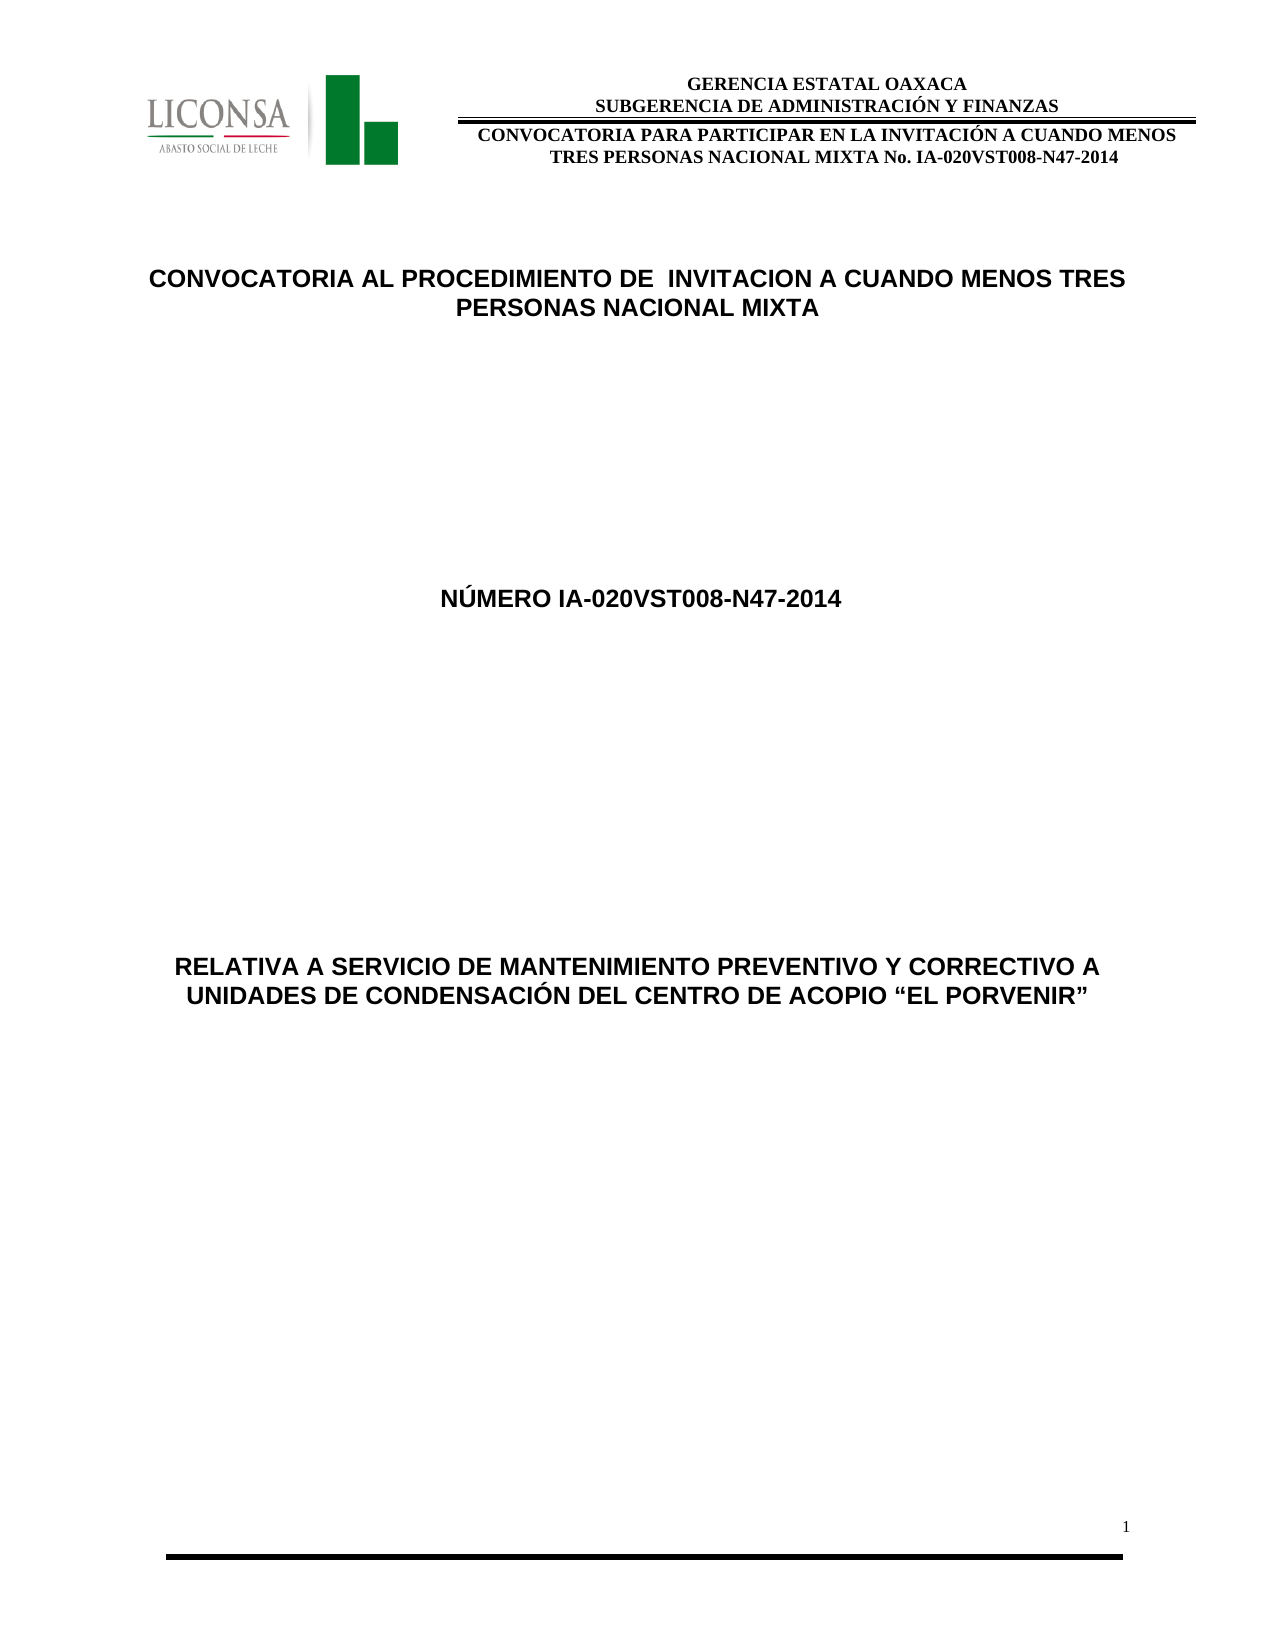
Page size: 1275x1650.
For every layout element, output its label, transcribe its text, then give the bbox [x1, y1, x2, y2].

picture [147, 73, 398, 169]
text RELATIVA A SERVICIO DE MANTENIMIENTO PREVENTIVO Y CORRECTIVO A UNIDADES DE CONDENSACIÓN DEL CENTRO DE ACOPIO “EL PORVENIR” [148, 952, 1127, 1009]
text NÚMERO IA-020VST008-N47-2014 [148, 584, 1127, 612]
text CONVOCATORIA AL PROCEDIMIENTO DE INVITACION A CUANDO MENOS TRES PERSONAS NACIONAL MIXTA [148, 264, 1127, 322]
